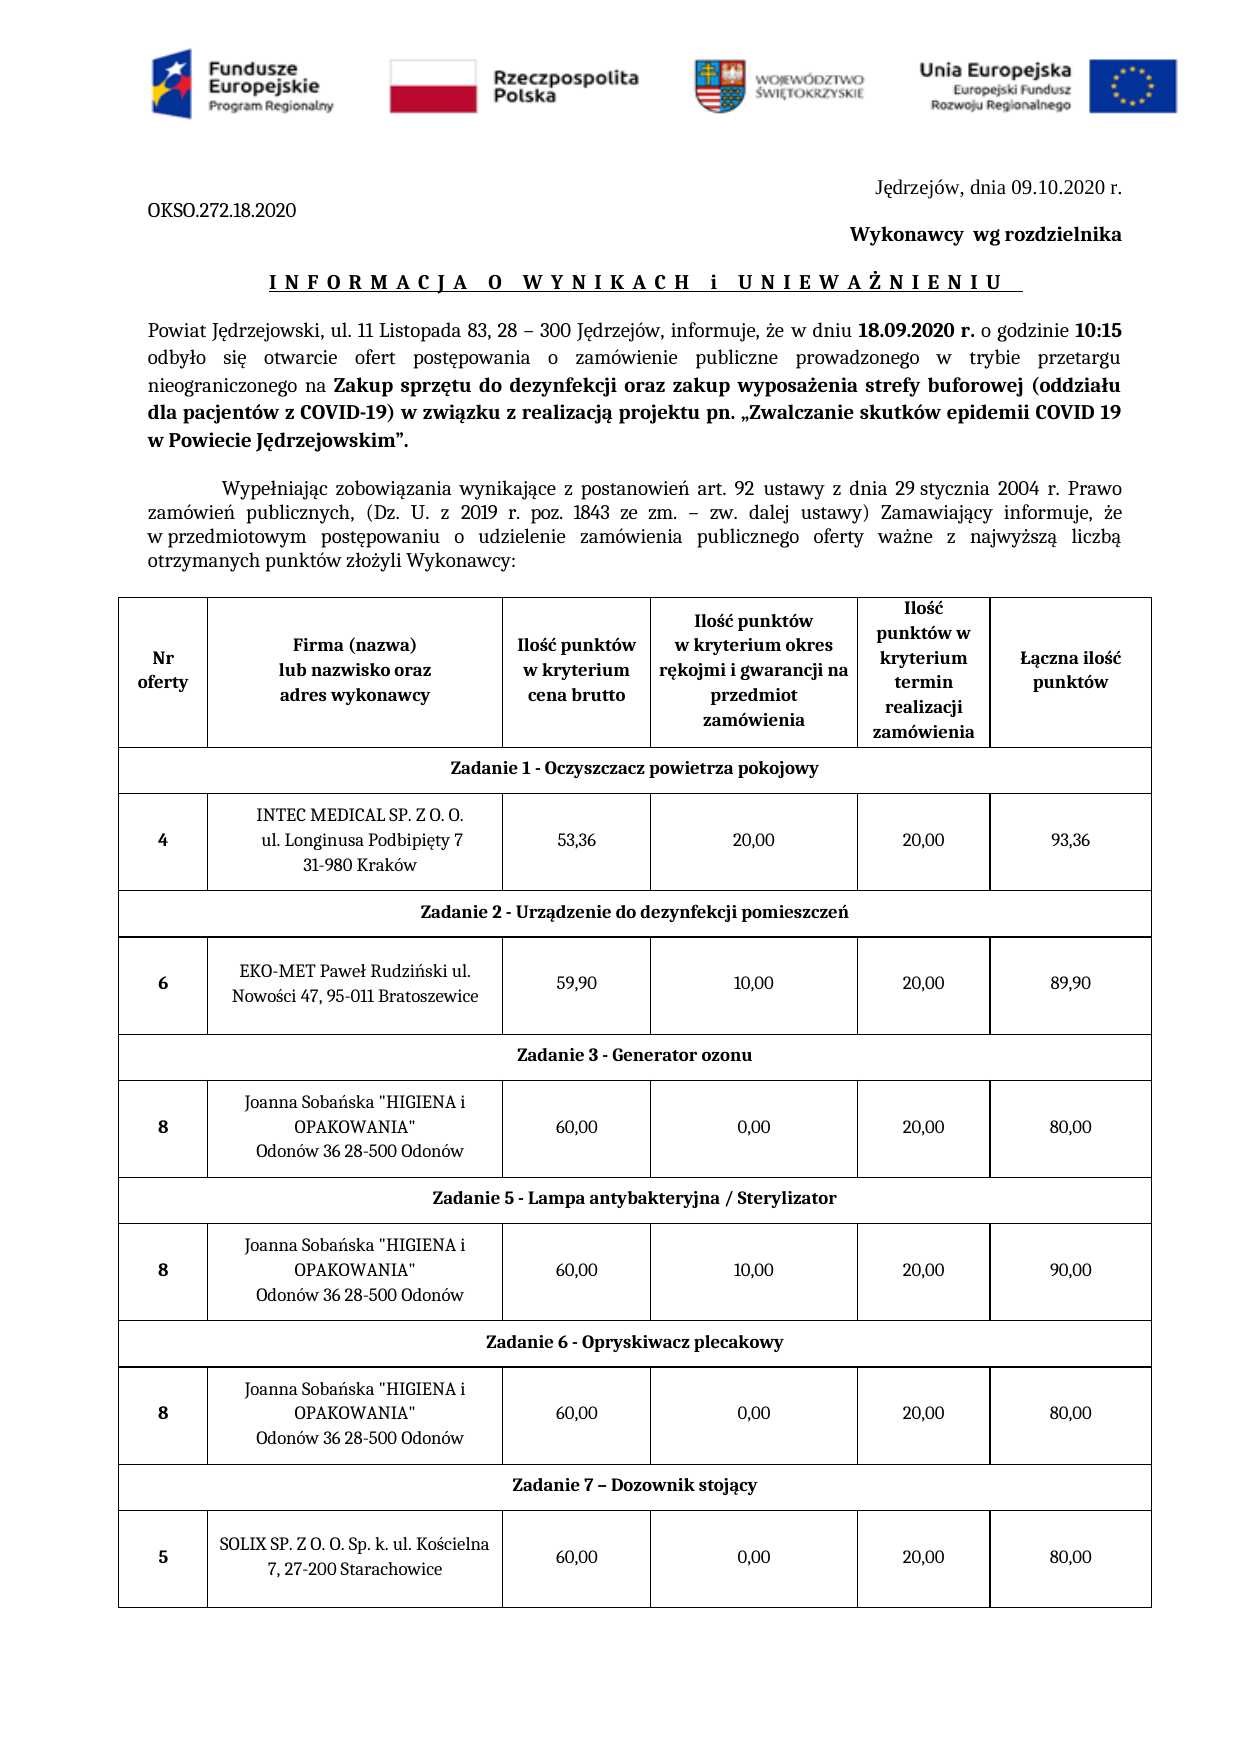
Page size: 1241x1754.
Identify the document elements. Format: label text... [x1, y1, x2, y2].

table_cell Joanna Sobańska "HIGIENA i OPAKOWANIA" Odonów 36 28-500 Odonów [208, 1224, 502, 1320]
table_cell 80,00 [991, 1511, 1151, 1607]
table_cell EKO-MET Paweł Rudziński ul. Nowości 47, 95-011 Bratoszewice [208, 938, 502, 1034]
table_cell 20,00 [858, 1368, 989, 1464]
table_cell 20,00 [651, 794, 857, 890]
table_cell 20,00 [858, 1081, 989, 1177]
text Powiat Jędrzejowski, ul. 11 Listopada 83, 28 – 300 Jędrzejów, informuje, że w dniu 18.09.2020 r. o godzinie 10:15 odbyło się otwarcie ofert postępowania o zamówienie publiczne prowadzonego w trybie przetargu nieograniczonego na Zakup sprzętu do dezynfekcji oraz zakup wyposażenia strefy buforowej (oddziału dla pacjentów z COVID-19) w związku z realizacją projektu pn. „Zwalczanie skutków epidemii COVID 19 w Powiecie Jędrzejowskim”. [148, 318, 1122, 452]
table_cell 0,00 [651, 1511, 857, 1607]
table_cell Zadanie 3 - Generator ozonu [119, 1035, 1151, 1080]
table_cell 89,90 [991, 938, 1151, 1034]
table_header Ilość punktów w kryterium termin realizacji zamówienia [858, 598, 989, 747]
text Wykonawcy wg rozdzielnika [148, 223, 1122, 247]
table_cell 60,00 [503, 1368, 650, 1464]
table_cell Zadanie 5 - Lampa antybakteryjna / Sterylizator [119, 1178, 1151, 1223]
text Wypełniając zobowiązania wynikające z postanowień art. 92 ustawy z dnia 29 stycznia 2004 r. Prawo zamówień publicznych, (Dz. U. z 2019 r. poz. 1843 ze zm. – zw. dalej ustawy) Zamawiający informuje, że w przedmiotowym postępowaniu o udzielenie zamówienia publicznego oferty ważne z najwyższą liczbą otrzymanych punktów złożyli Wykonawcy: [148, 477, 1122, 573]
table_cell 0,00 [651, 1368, 857, 1464]
table_cell Zadanie 1 - Oczyszczacz powietrza pokojowy [119, 748, 1151, 793]
table_cell SOLIX SP. Z O. O. Sp. k. ul. Kościelna 7, 27-200 Starachowice [208, 1511, 502, 1607]
table_cell 60,00 [503, 1081, 650, 1177]
table_cell 20,00 [858, 794, 989, 890]
table_cell Zadanie 6 - Opryskiwacz plecakowy [119, 1321, 1151, 1366]
table_cell 93,36 [991, 794, 1151, 890]
table_cell Joanna Sobańska "HIGIENA i OPAKOWANIA" Odonów 36 28-500 Odonów [208, 1081, 502, 1177]
text OKSO.272.18.2020 [148, 199, 1122, 223]
table_cell Zadanie 2 - Urządzenie do dezynfekcji pomieszczeń [119, 891, 1151, 936]
table_cell 6 [119, 938, 207, 1034]
table_header Nr oferty [119, 598, 207, 747]
table_cell 53,36 [503, 794, 650, 890]
text Jędrzejów, dnia 09.10.2020 r. [148, 175, 1122, 199]
text INFORMACJA O WYNIKACH i UNIEWAŻNIENIU [148, 271, 1122, 294]
table_cell 4 [119, 794, 207, 890]
table_header Firma (nazwa) lub nazwisko oraz adres wykonawcy [208, 598, 502, 747]
table_header Ilość punktów w kryterium cena brutto [503, 598, 650, 747]
table_header Ilość punktów w kryterium okres rękojmi i gwarancji na przedmiot zamówienia [651, 598, 857, 747]
table_cell 8 [119, 1224, 207, 1320]
table_cell 60,00 [503, 1511, 650, 1607]
table_cell 90,00 [991, 1224, 1151, 1320]
table_cell Joanna Sobańska "HIGIENA i OPAKOWANIA" Odonów 36 28-500 Odonów [208, 1368, 502, 1464]
table_cell 80,00 [991, 1368, 1151, 1464]
picture [147, 44, 1183, 126]
table_cell 20,00 [858, 1511, 989, 1607]
table_cell 5 [119, 1511, 207, 1607]
table_cell INTEC MEDICAL SP. Z O. O. ul. Longinusa Podbipięty 7 31-980 Kraków [208, 794, 502, 890]
table_cell 0,00 [651, 1081, 857, 1177]
table_header Łączna ilość punktów [991, 598, 1151, 747]
table_cell 60,00 [503, 1224, 650, 1320]
table_cell 10,00 [651, 938, 857, 1034]
table_cell 20,00 [858, 1224, 989, 1320]
table_cell 20,00 [858, 938, 989, 1034]
table_cell 8 [119, 1081, 207, 1177]
table_cell 8 [119, 1368, 207, 1464]
table_cell Zadanie 7 – Dozownik stojący [119, 1465, 1151, 1510]
table_cell 80,00 [991, 1081, 1151, 1177]
table_cell 59,90 [503, 938, 650, 1034]
table_cell 10,00 [651, 1224, 857, 1320]
